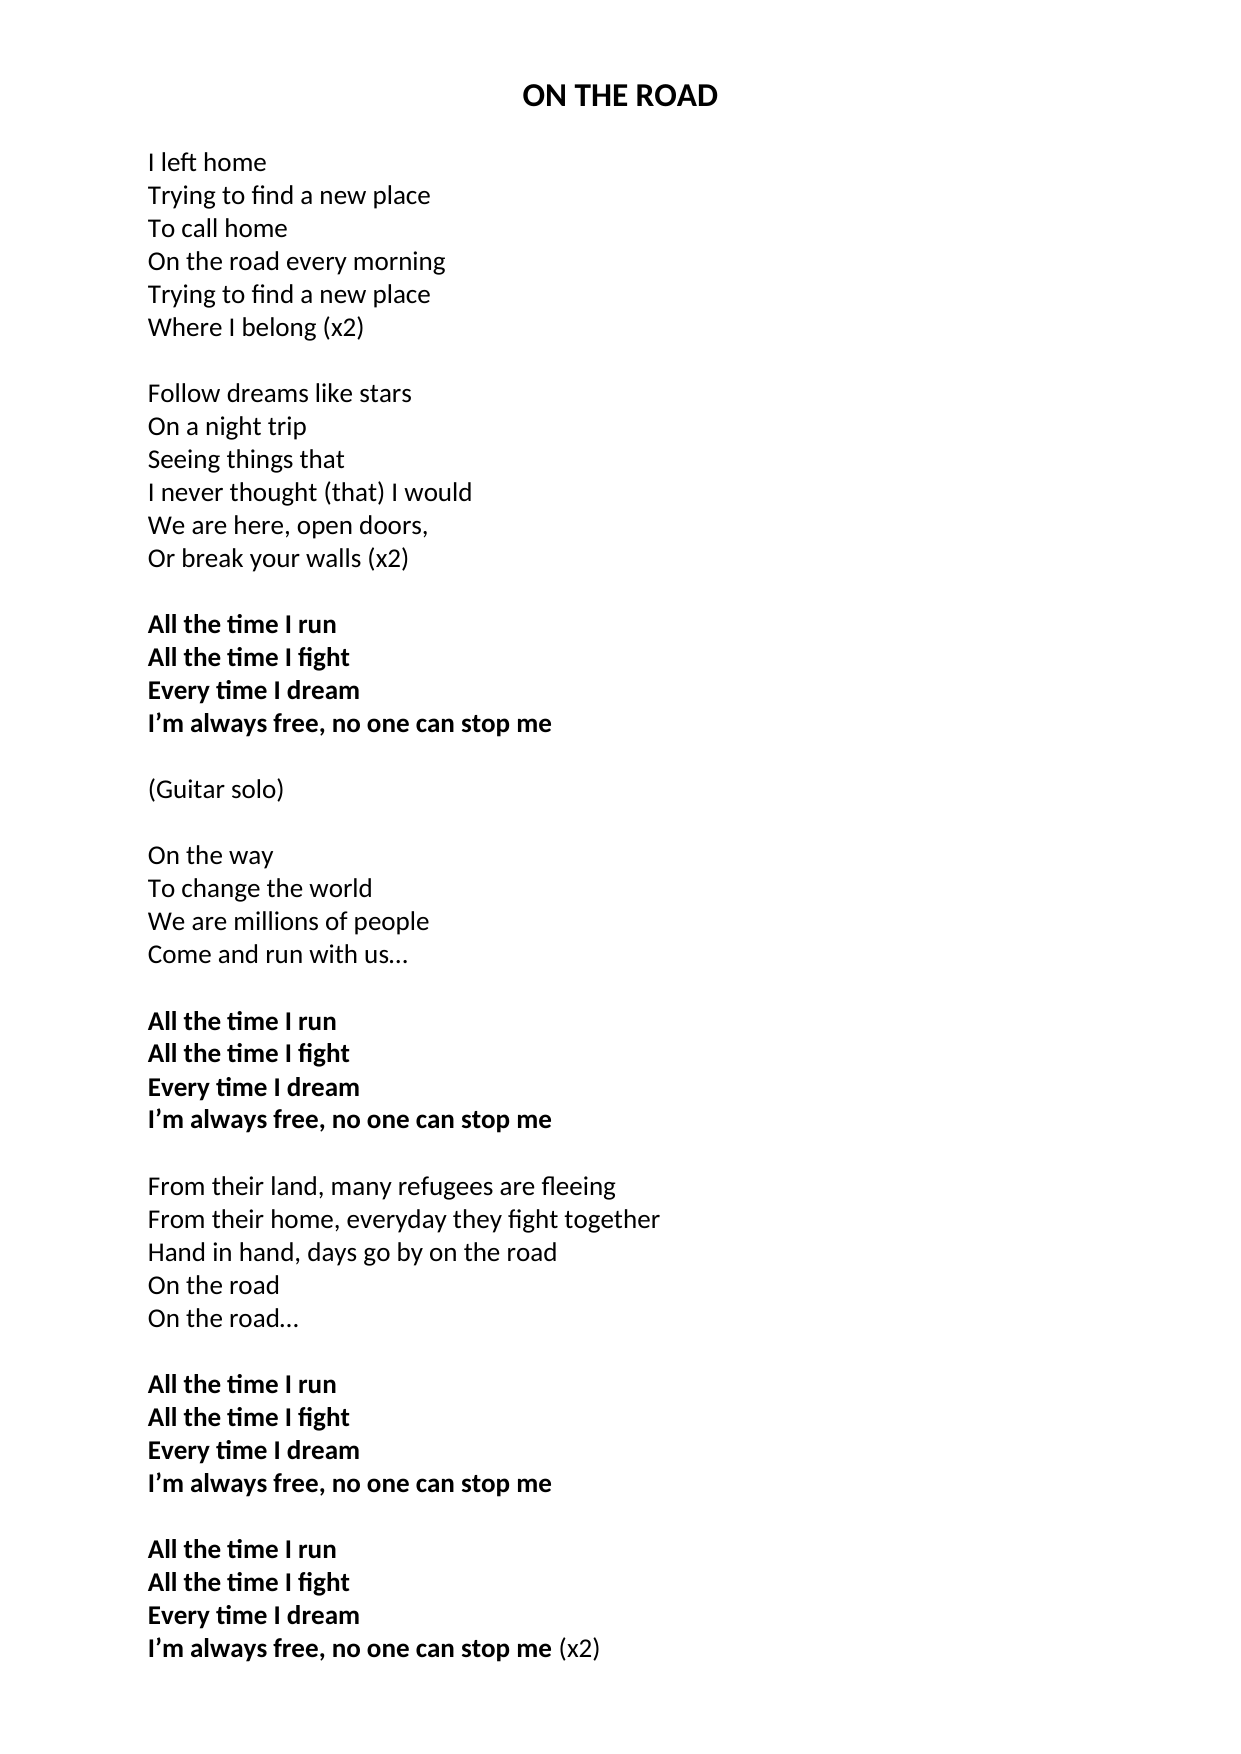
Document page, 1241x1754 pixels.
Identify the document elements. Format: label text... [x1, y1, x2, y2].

text I’m always free, no one can stop me [148, 1466, 1093, 1499]
text All the time I run [148, 1367, 1093, 1400]
text All the time I fight [148, 1400, 1093, 1433]
text All the time I run [148, 1004, 1093, 1037]
text All the time I fight [148, 1037, 1093, 1070]
text On the way [148, 838, 1093, 872]
text On the road [148, 1268, 1093, 1301]
text I left home [148, 145, 1093, 178]
text Every time I dream [148, 1070, 1093, 1103]
text Hand in hand, days go by on the road [148, 1235, 1093, 1268]
text Follow dreams like stars [148, 376, 1093, 409]
text We are millions of people [148, 904, 1093, 938]
text From their land, many refugees are fleeing [148, 1169, 1093, 1202]
text All the time I fight [148, 640, 1093, 673]
text I never thought (that) I would [148, 475, 1093, 508]
text I’m always free, no one can stop me [148, 1103, 1093, 1136]
text I’m always free, no one can stop me [148, 706, 1093, 739]
text To change the world [148, 872, 1093, 904]
text On a night trip [148, 409, 1093, 442]
text ON THE ROAD [148, 74, 1093, 114]
text Trying to find a new place [148, 277, 1093, 310]
text Where I belong (x2) [148, 310, 1093, 343]
text Seeing things that [148, 442, 1093, 475]
text We are here, open doors, [148, 508, 1093, 541]
text All the time I run [148, 1532, 1093, 1565]
text On the road… [148, 1301, 1093, 1334]
text I’m always free, no one can stop me (x2) [148, 1631, 1093, 1664]
text All the time I fight [148, 1565, 1093, 1598]
text From their home, everyday they fight together [148, 1202, 1093, 1235]
text (Guitar solo) [148, 772, 1093, 806]
text On the road every morning [148, 244, 1093, 277]
text Every time I dream [148, 673, 1093, 706]
text All the time I run [148, 607, 1093, 640]
text Trying to find a new place [148, 178, 1093, 211]
text Come and run with us… [148, 938, 1093, 971]
text To call home [148, 211, 1093, 244]
text Every time I dream [148, 1433, 1093, 1466]
text Or break your walls (x2) [148, 541, 1093, 574]
text Every time I dream [148, 1598, 1093, 1631]
